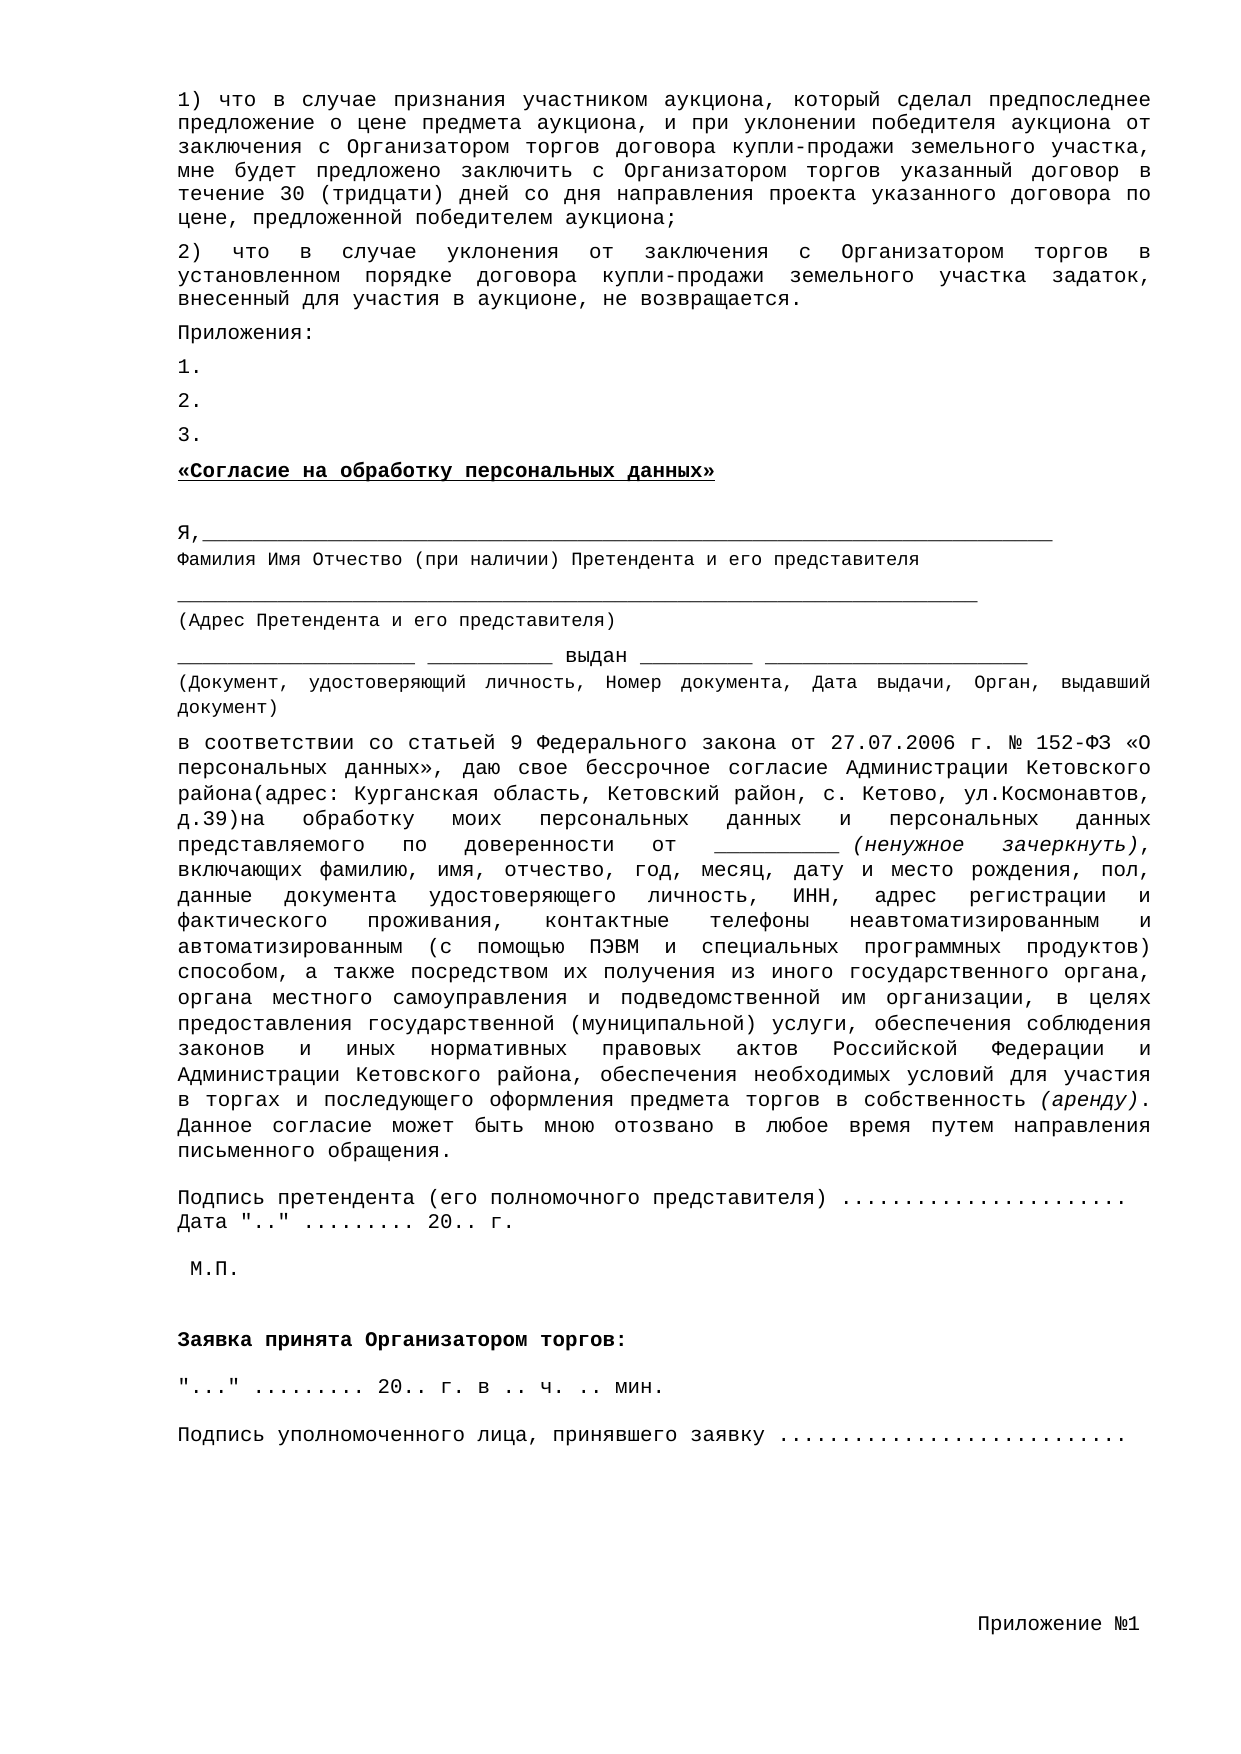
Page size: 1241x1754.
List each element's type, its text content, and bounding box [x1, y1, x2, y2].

text Я,____________________________________________________________________ [177, 520, 1152, 546]
text Приложение №1 [177, 1613, 1152, 1637]
text (Адрес Претендента и его представителя) [177, 607, 1152, 632]
text 1) что в случае признания участником аукциона, который сделал предпоследнее предложение о цене предмета аукциона, и при уклонении победителя аукциона от заключения с Организатором торгов договора купли-продажи земельного участка, мне будет предложено заключить с Организатором торгов указанный договор в течение 30 (тридцати) дней со дня направления проекта указанного договора по цене, предложенной победителем аукциона; [177, 89, 1152, 231]
text 2. [177, 390, 1152, 414]
text "..." ......... 20.. г. в .. ч. .. мин. [177, 1377, 1152, 1400]
text Приложения: [177, 322, 1152, 346]
text ___________________ __________ выдан _________ _____________________ [177, 643, 1152, 668]
text М.П. [177, 1258, 1152, 1282]
text «Согласие на обработку персональных данных» [177, 458, 1152, 484]
text 3. [177, 424, 1152, 448]
text Подпись уполномоченного лица, принявшего заявку ............................ [177, 1424, 1152, 1447]
text Подпись претендента (его полномочного представителя) ....................... [177, 1187, 1152, 1211]
text Дата ".." ......... 20.. г. [177, 1211, 1152, 1235]
text 2) что в случае уклонения от заключения с Организатором торгов в установленном порядке договора купли-продажи земельного участка задаток, внесенный для участия в аукционе, не возвращается. [177, 241, 1152, 312]
text Фамилия Имя Отчество (при наличии) Претендента и его представителя [177, 546, 1152, 571]
text 1. [177, 356, 1152, 380]
text (Документ, удостоверяющий личность, Номер документа, Дата выдачи, Орган, выдавший документ) [177, 668, 1152, 719]
text в соответствии со статьей 9 Федерального закона от 27.07.2006 г. № 152-ФЗ «О персональных данных», даю свое бессрочное согласие Администрации Кетовского района(адрес: Курганская область, Кетовский район, с. Кетово, ул.Космонавтов, д.39)на обработку моих персональных данных и персональных данных представляемого по доверенности от __________ (ненужное зачеркнуть), включающих фамилию, имя, отчество, год, месяц, дату и место рождения, пол, данные документа удостоверяющего личность, ИНН, адрес регистрации и фактического проживания, контактные телефоны неавтоматизированным и автоматизированным (с помощью ПЭВМ и специальных программных продуктов) способом, а также посредством их получения из иного государственного органа, органа местного самоуправления и подведомственной им организации, в целях предоставления государственной (муниципальной) услуги, обеспечения соблюдения законов и иных нормативных правовых актов Российской Федерации и Администрации Кетовского района, обеспечения необходимых условий для участия в торгах и последующего оформления предмета торгов в собственность (аренду). Данное согласие может быть мною отозвано в любое время путем направления письменного обращения. [177, 730, 1152, 1164]
text ________________________________________________________________ [177, 581, 1152, 607]
text Заявка принята Организатором торгов: [177, 1329, 1152, 1353]
